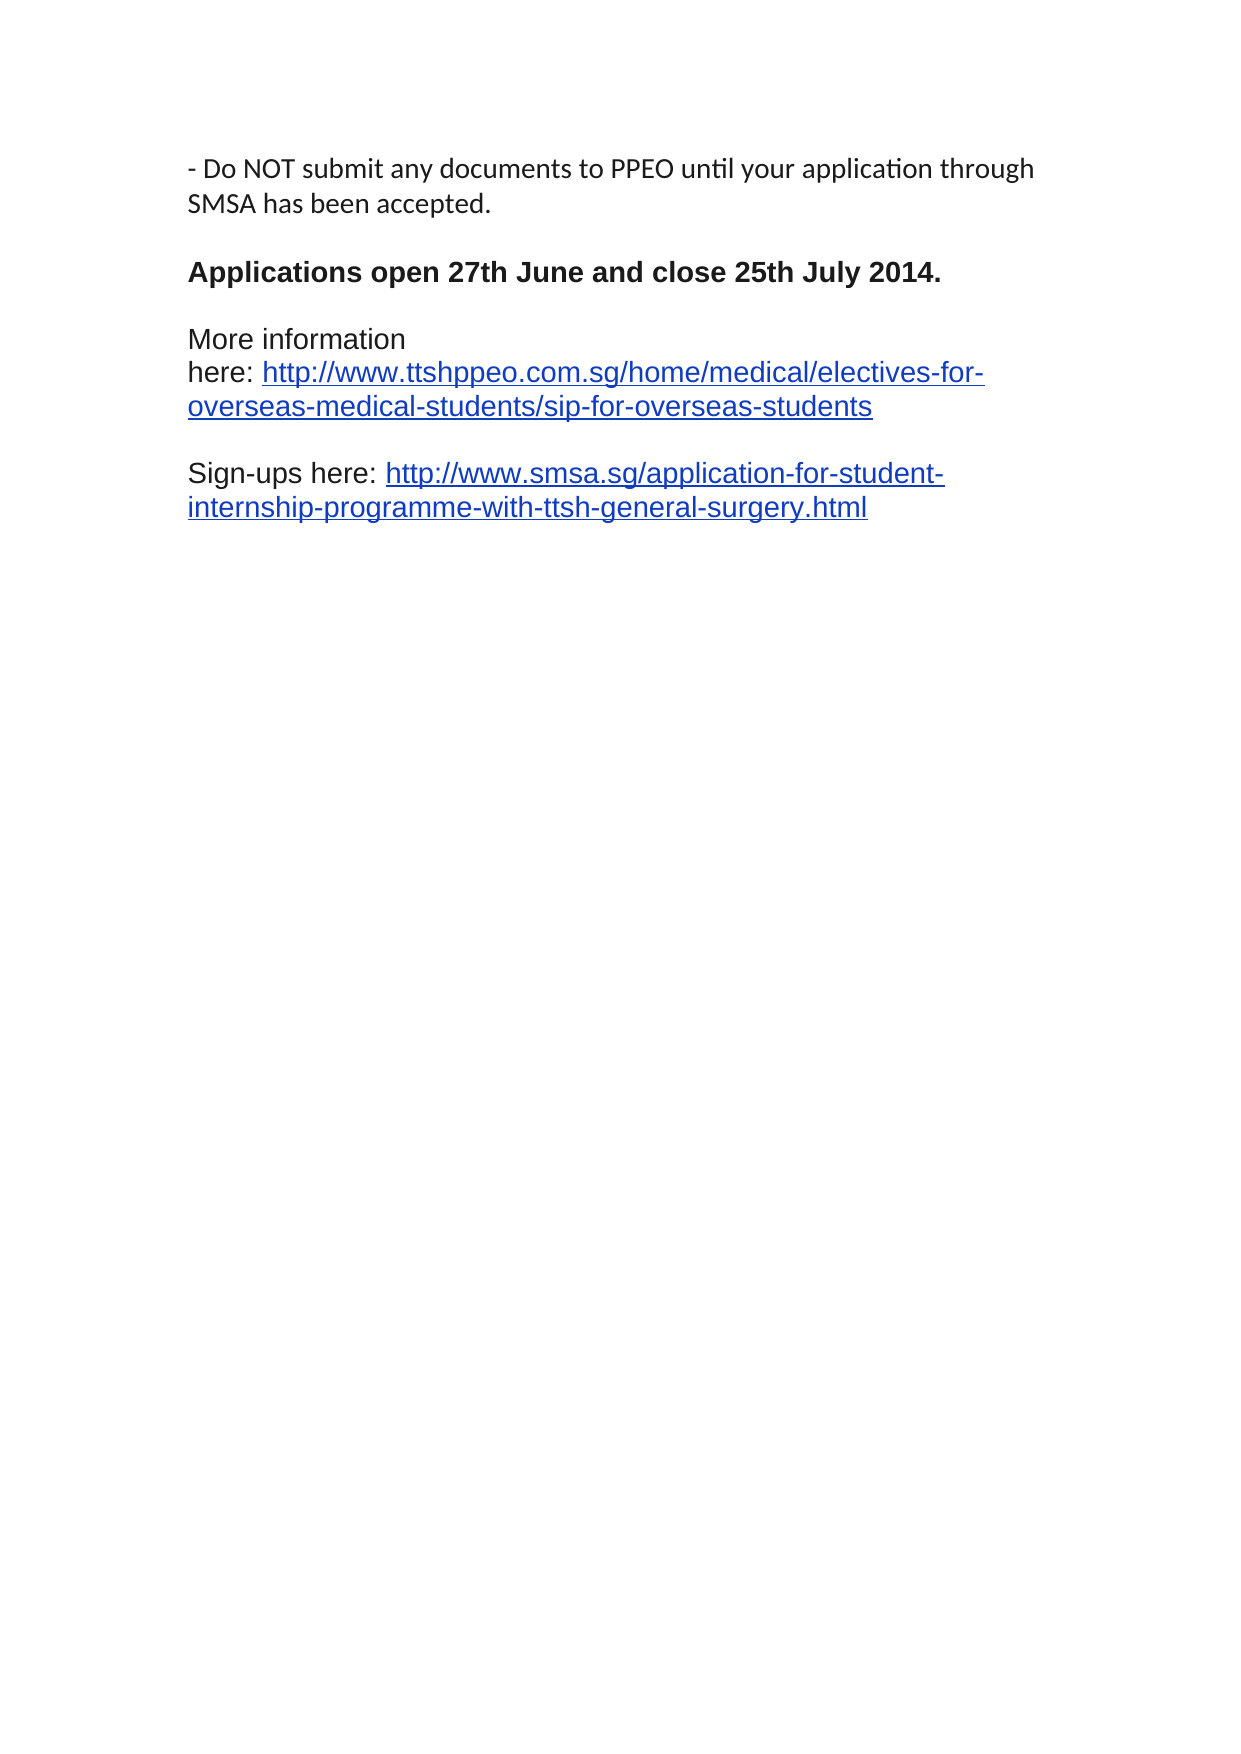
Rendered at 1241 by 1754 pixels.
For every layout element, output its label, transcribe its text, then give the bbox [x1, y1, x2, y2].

text Sign-ups here: http://www.smsa.sg/application-for-student-internship-programme-with-ttsh-general-surgery.html [187, 456, 1053, 523]
text Applications open 27th June and close 25th July 2014. [187, 255, 1053, 288]
text - Do NOT submit any documents to PPEO until your application through SMSA has been accepted. [187, 150, 1053, 221]
text More information here: http://www.ttshppeo.com.sg/home/medical/electives-for-overseas-medical-students/sip-for-overseas-students [187, 322, 1053, 422]
